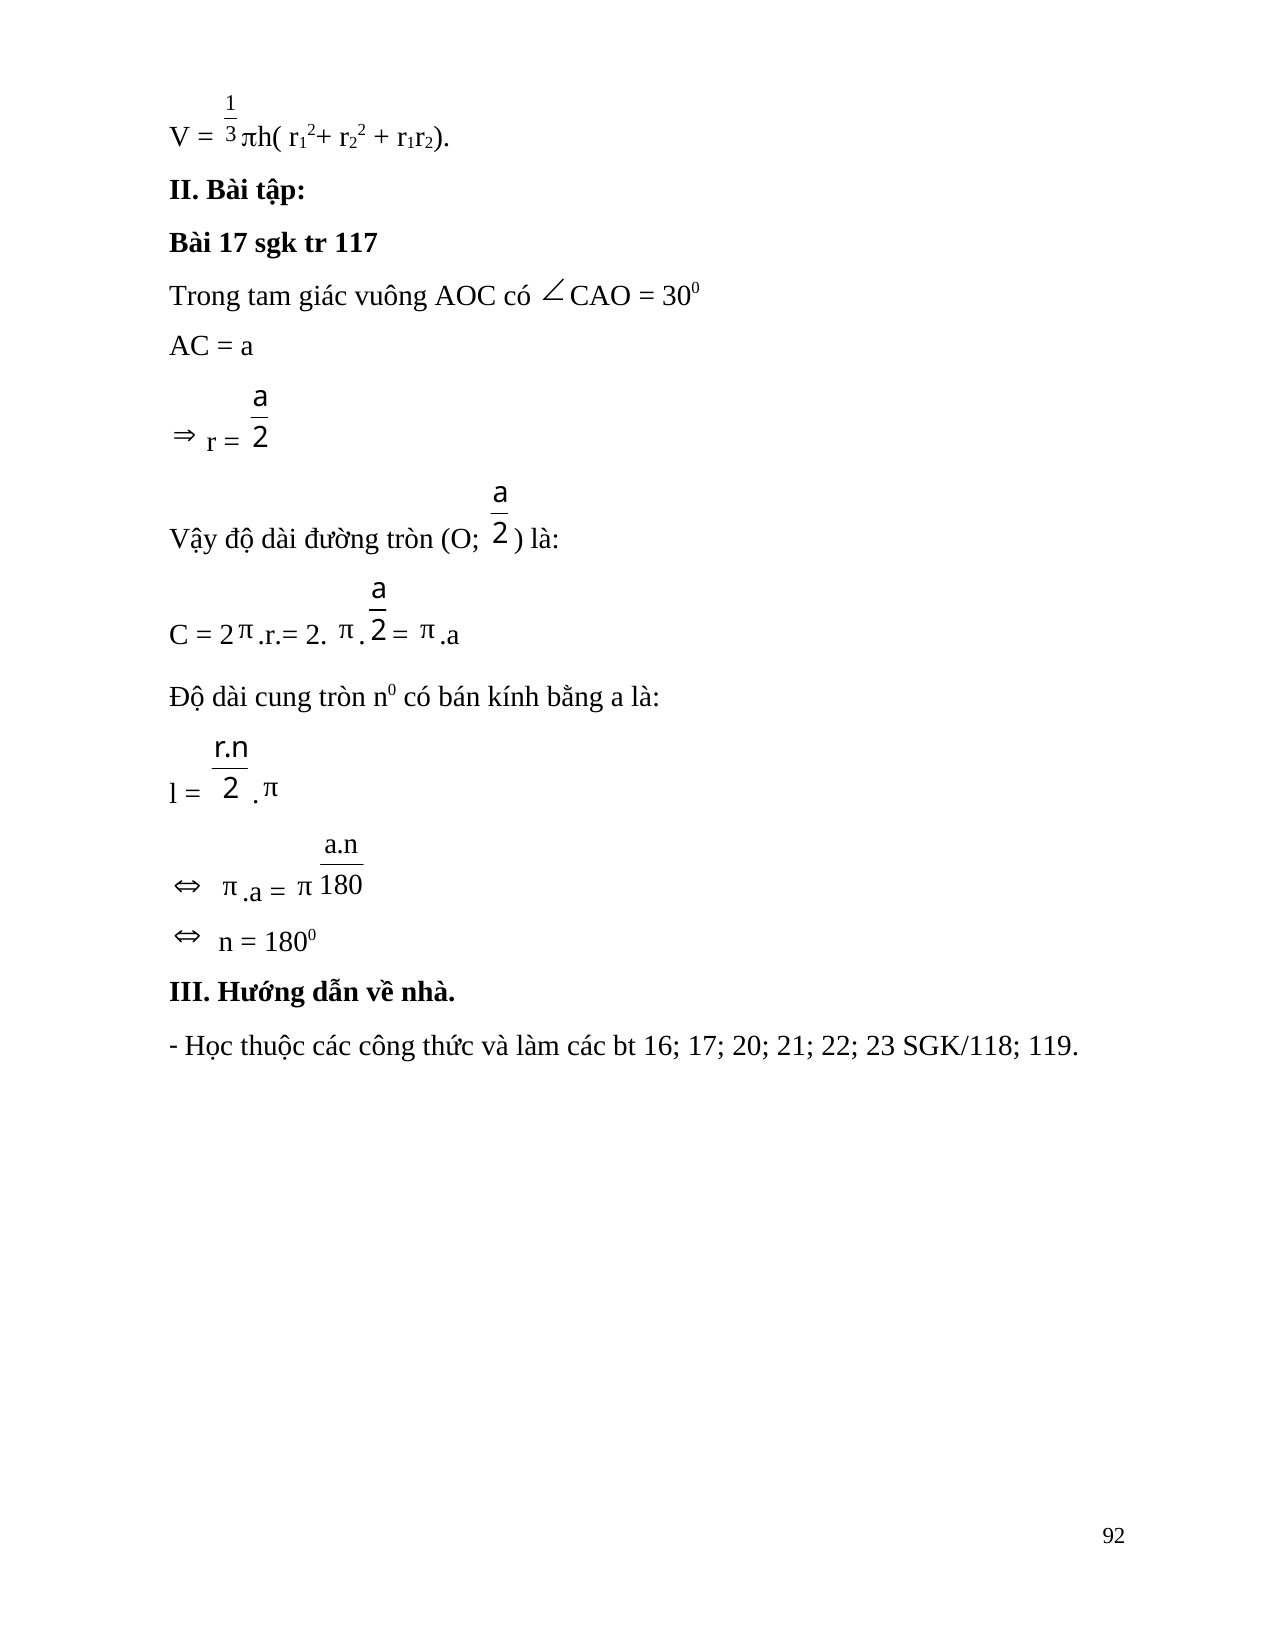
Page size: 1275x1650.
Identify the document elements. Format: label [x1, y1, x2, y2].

table_cell [158, 89, 1136, 1496]
